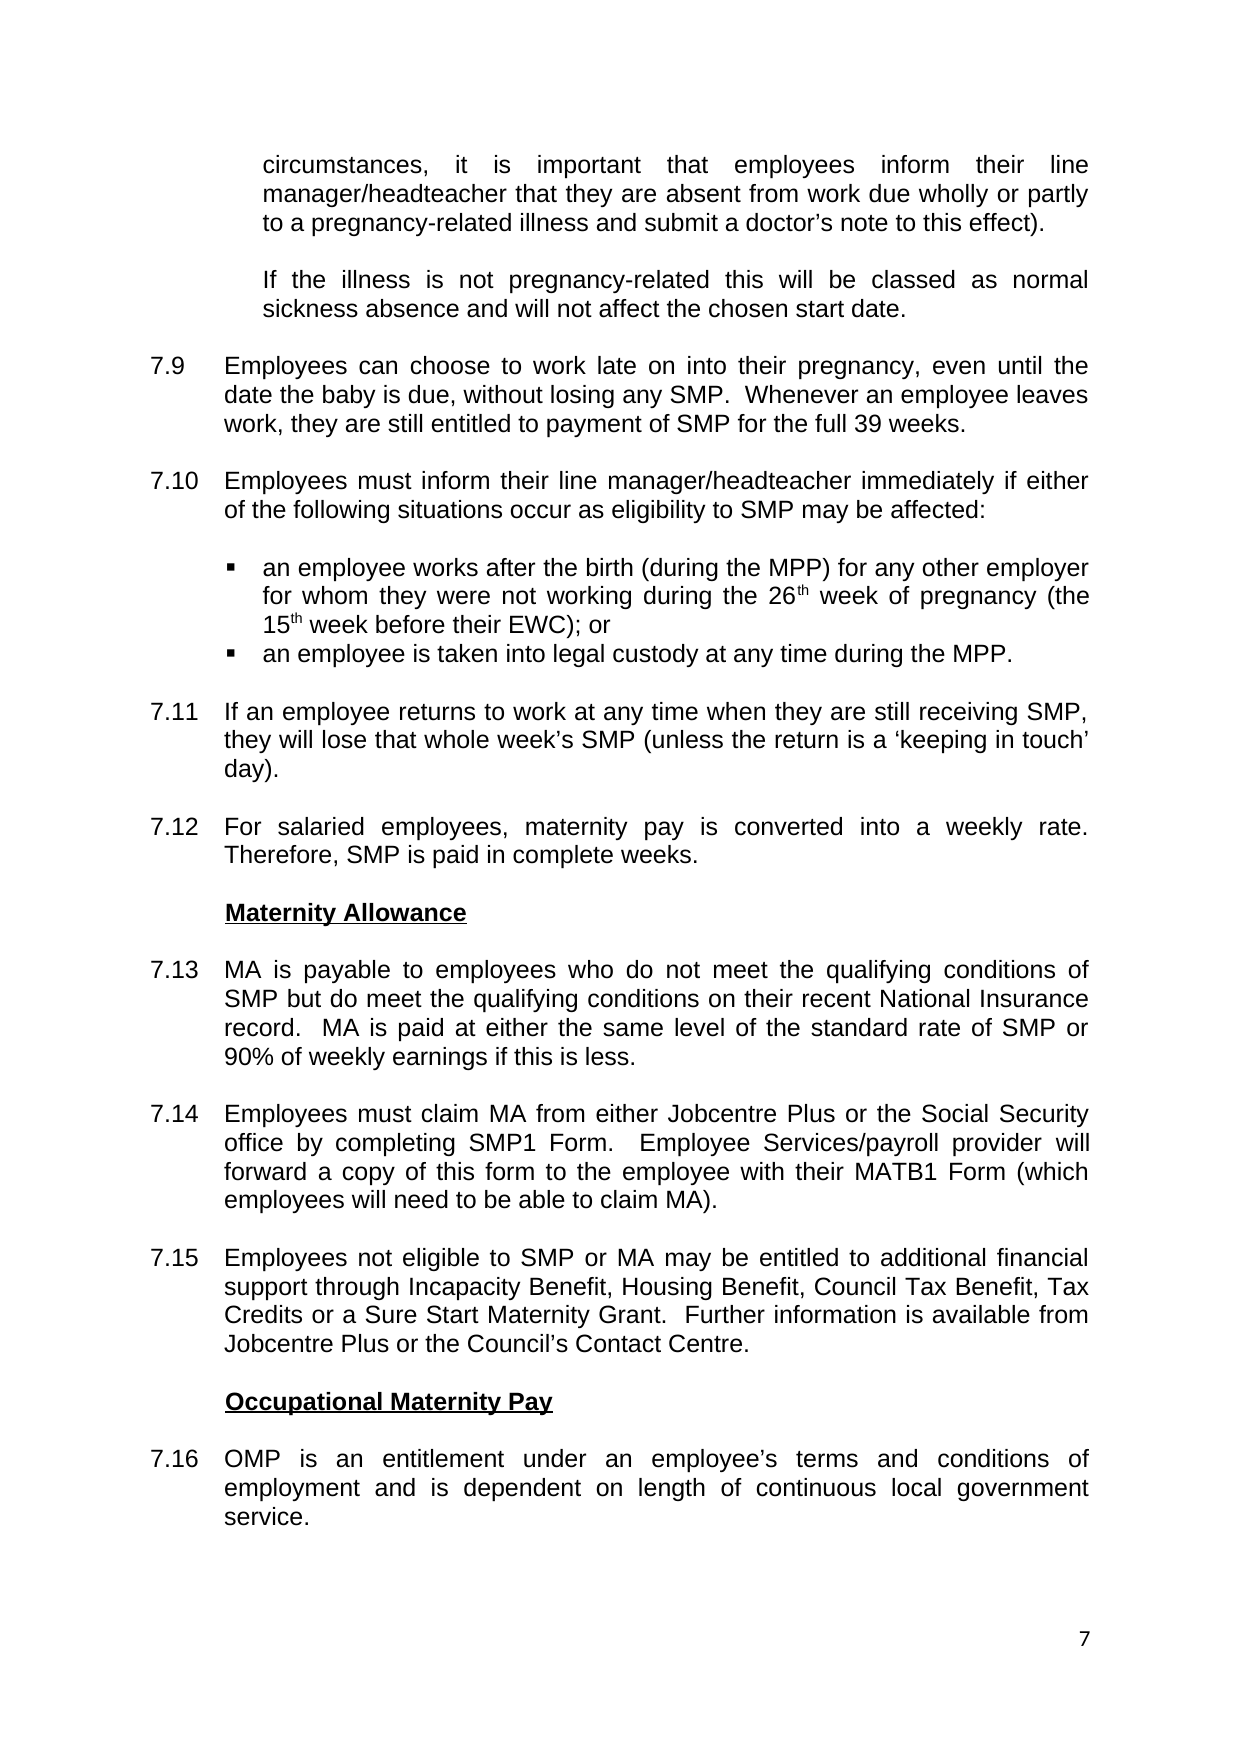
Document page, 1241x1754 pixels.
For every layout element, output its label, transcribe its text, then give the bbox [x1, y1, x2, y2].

list OMP is an entitlement under an employee’s terms and conditions of employment and is dependent on length of continuous local government service. [150, 1444, 1090, 1530]
text Maternity Allowance [150, 898, 1090, 926]
list an employee is taken into legal custody at any time during the MPP. [225, 639, 1090, 668]
list Employees must inform their line manager/headteacher immediately if either of the following situations occur as eligibility to SMP may be affected: [150, 466, 1090, 524]
list For salaried employees, maternity pay is converted into a weekly rate. Therefore, SMP is paid in complete weeks. [150, 811, 1090, 869]
list Employees can choose to work late on into their pregnancy, even until the date the baby is due, without losing any SMP. Whenever an employee leaves work, they are still entitled to payment of SMP for the full 39 weeks. [150, 351, 1090, 437]
text If the illness is not pregnancy-related this will be classed as normal sickness absence and will not affect the chosen start date. [262, 265, 1090, 322]
text Occupational Maternity Pay [150, 1386, 1090, 1415]
list If an employee returns to work at any time when they are still receiving SMP, they will lose that whole week’s SMP (unless the return is a ‘keeping in touch’ day). [150, 696, 1090, 783]
list Employees must claim MA from either Jobcentre Plus or the Social Security office by completing SMP1 Form. Employee Services/payroll provider will forward a copy of this form to the employee with their MATB1 Form (which employees will need to be able to claim MA). [150, 1099, 1090, 1214]
list MA is payable to employees who do not meet the qualifying conditions of SMP but do meet the qualifying conditions on their recent National Insurance record. MA is paid at either the same level of the standard rate of SMP or 90% of weekly earnings if this is less. [150, 955, 1090, 1070]
list Employees not eligible to SMP or MA may be entitled to additional financial support through Incapacity Benefit, Housing Benefit, Council Tax Benefit, Tax Credits or a Sure Start Maternity Grant. Further information is available from Jobcentre Plus or the Council’s Contact Centre. [150, 1243, 1090, 1358]
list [225, 150, 1090, 236]
list an employee works after the birth (during the MPP) for any other employer for whom they were not working during the 26th week of pregnancy (the 15th week before their EWC); or [225, 552, 1090, 639]
